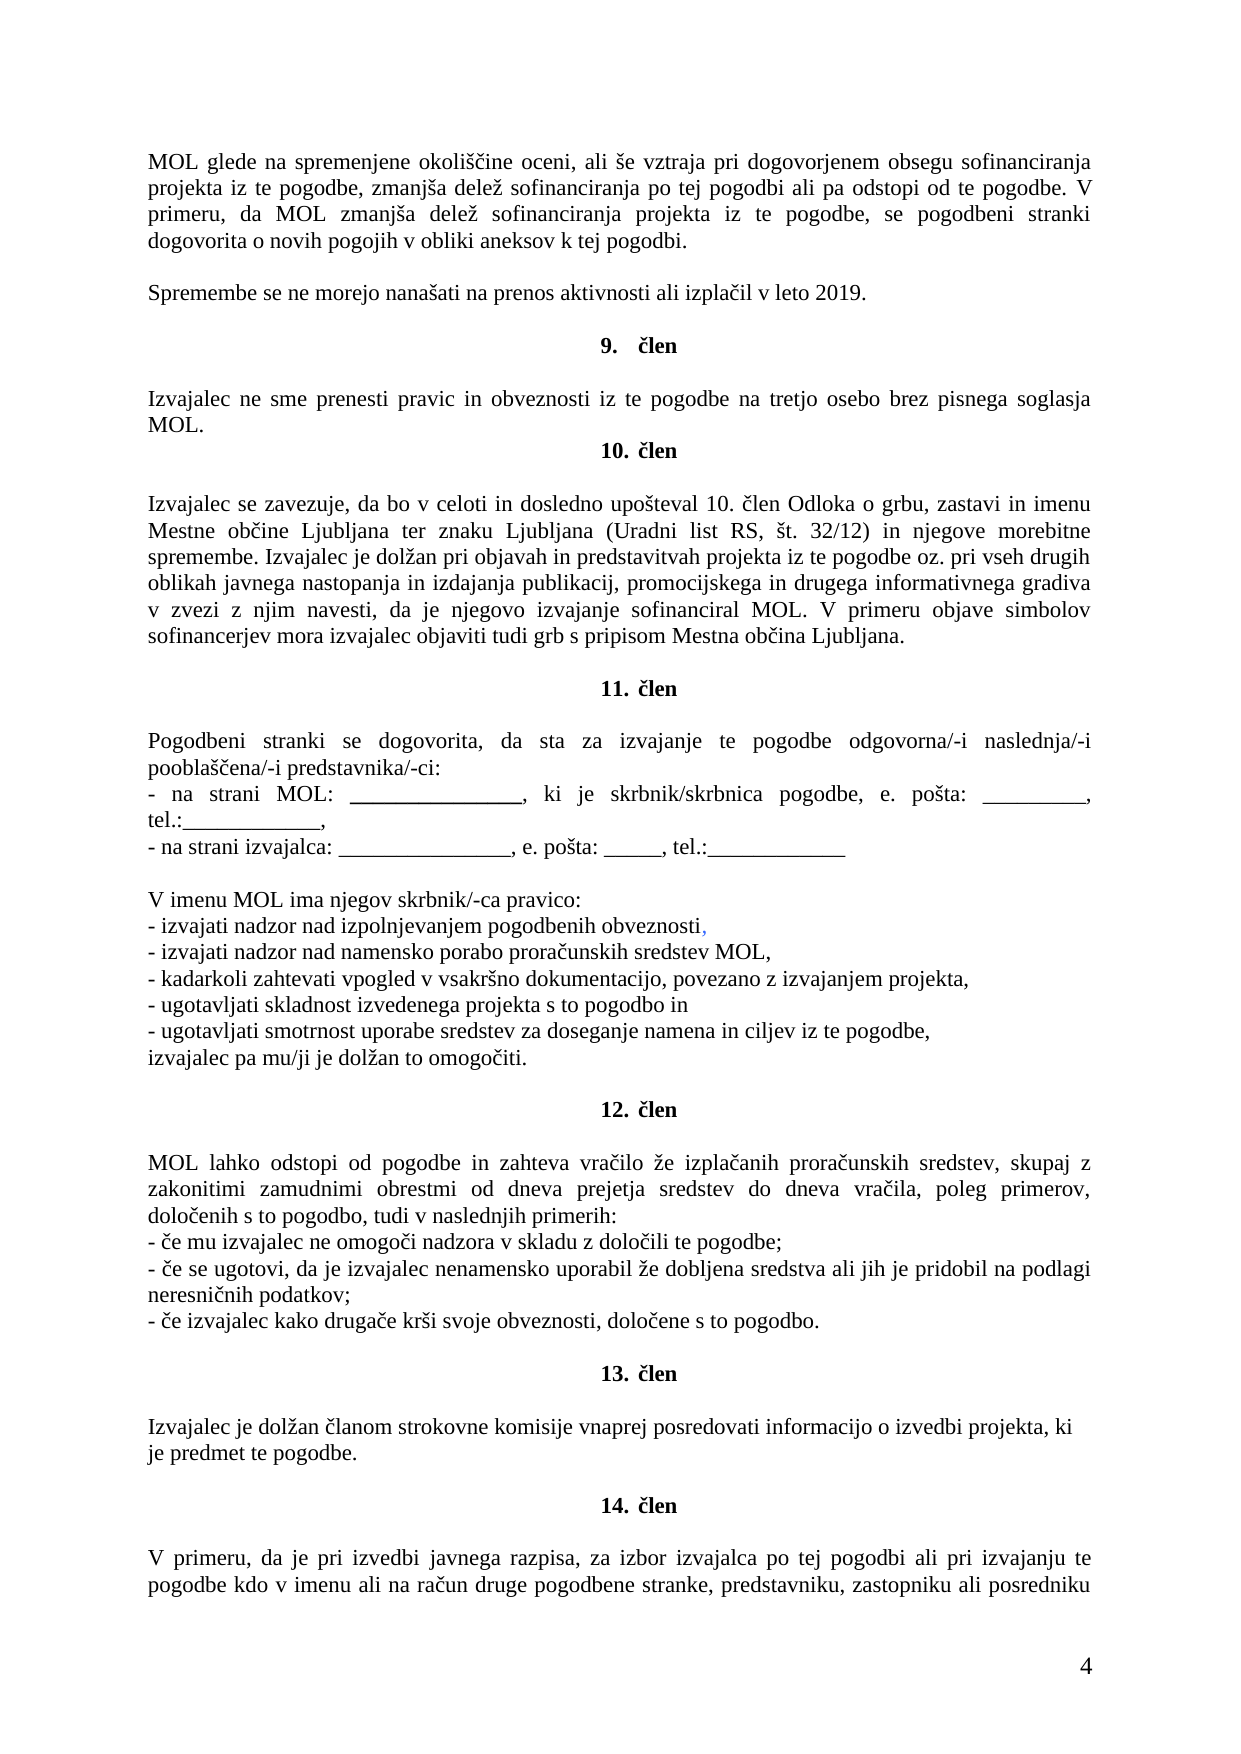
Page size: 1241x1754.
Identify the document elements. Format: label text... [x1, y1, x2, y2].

text - če izvajalec kako drugače krši svoje obveznosti, določene s to pogodbo. [148, 1307, 1092, 1334]
text Izvajalec se zavezuje, da bo v celoti in dosledno upošteval 10. člen Odloka o grbu, zastavi in imenu Mestne občine Ljubljana ter znaku Ljubljana (Uradni list RS, št. 32/12) in njegove morebitne spremembe. Izvajalec je dolžan pri objavah in predstavitvah projekta iz te pogodbe oz. pri vseh drugih oblikah javnega nastopanja in izdajanja publikacij, promocijskega in drugega informativnega gradiva v zvezi z njim navesti, da je njegovo izvajanje sofinanciral MOL. V primeru objave simbolov sofinancerjev mora izvajalec objaviti tudi grb s pripisom Mestna občina Ljubljana. [148, 490, 1092, 648]
text MOL lahko odstopi od pogodbe in zahteva vračilo že izplačanih proračunskih sredstev, skupaj z zakonitimi zamudnimi obrestmi od dneva prejetja sredstev do dneva vračila, poleg primerov, določenih s to pogodbo, tudi v naslednjih primerih: [148, 1149, 1092, 1228]
text - izvajati nadzor nad namensko porabo proračunskih sredstev MOL, [148, 938, 1092, 965]
text - če mu izvajalec ne omogoči nadzora v skladu z določili te pogodbe; [148, 1228, 1092, 1254]
text - na strani izvajalca: _______________, e. pošta: _____, tel.:____________ [148, 833, 1092, 859]
list člen [185, 1096, 1092, 1123]
text - ugotavljati smotrnost uporabe sredstev za doseganje namena in ciljev iz te pogodbe, [148, 1017, 1092, 1044]
list člen [185, 438, 1092, 464]
list člen [185, 675, 1092, 701]
text - ugotavljati skladnost izvedenega projekta s to pogodbo in [148, 991, 1092, 1017]
text - na strani MOL: _______________, ki je skrbnik/skrbnica pogodbe, e. pošta: _________, tel.:____________, [148, 780, 1092, 833]
text Izvajalec je dolžan članom strokovne komisije vnaprej posredovati informacijo o izvedbi projekta, ki je predmet te pogodbe. [148, 1413, 1092, 1465]
text V imenu MOL ima njegov skrbnik/-ca pravico: [148, 886, 1092, 912]
text izvajalec pa mu/ji je dolžan to omogočiti. [148, 1044, 1092, 1070]
text Pogodbeni stranki se dogovorita, da sta za izvajanje te pogodbe odgovorna/-i naslednja/-i pooblaščena/-i predstavnika/-ci: [148, 727, 1092, 780]
text MOL glede na spremenjene okoliščine oceni, ali še vztraja pri dogovorjenem obsegu sofinanciranja projekta iz te pogodbe, zmanjša delež sofinanciranja po tej pogodbi ali pa odstopi od te pogodbe. V primeru, da MOL zmanjša delež sofinanciranja projekta iz te pogodbe, se pogodbeni stranki dogovorita o novih pogojih v obliki aneksov k tej pogodbi. [148, 148, 1092, 253]
text Spremembe se ne morejo nanašati na prenos aktivnosti ali izplačil v leto 2019. [148, 279, 1092, 306]
text Izvajalec ne sme prenesti pravic in obveznosti iz te pogodbe na tretjo osebo brez pisnega soglasja MOL. [148, 385, 1092, 438]
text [148, 1544, 1092, 1597]
list člen [185, 1360, 1092, 1386]
list člen [185, 1492, 1092, 1518]
text - izvajati nadzor nad izpolnjevanjem pogodbenih obveznosti, [148, 912, 1092, 938]
list člen [185, 332, 1092, 358]
text - kadarkoli zahtevati vpogled v vsakršno dokumentacijo, povezano z izvajanjem projekta, [148, 965, 1092, 991]
text - če se ugotovi, da je izvajalec nenamensko uporabil že dobljena sredstva ali jih je pridobil na podlagi neresničnih podatkov; [148, 1254, 1092, 1307]
